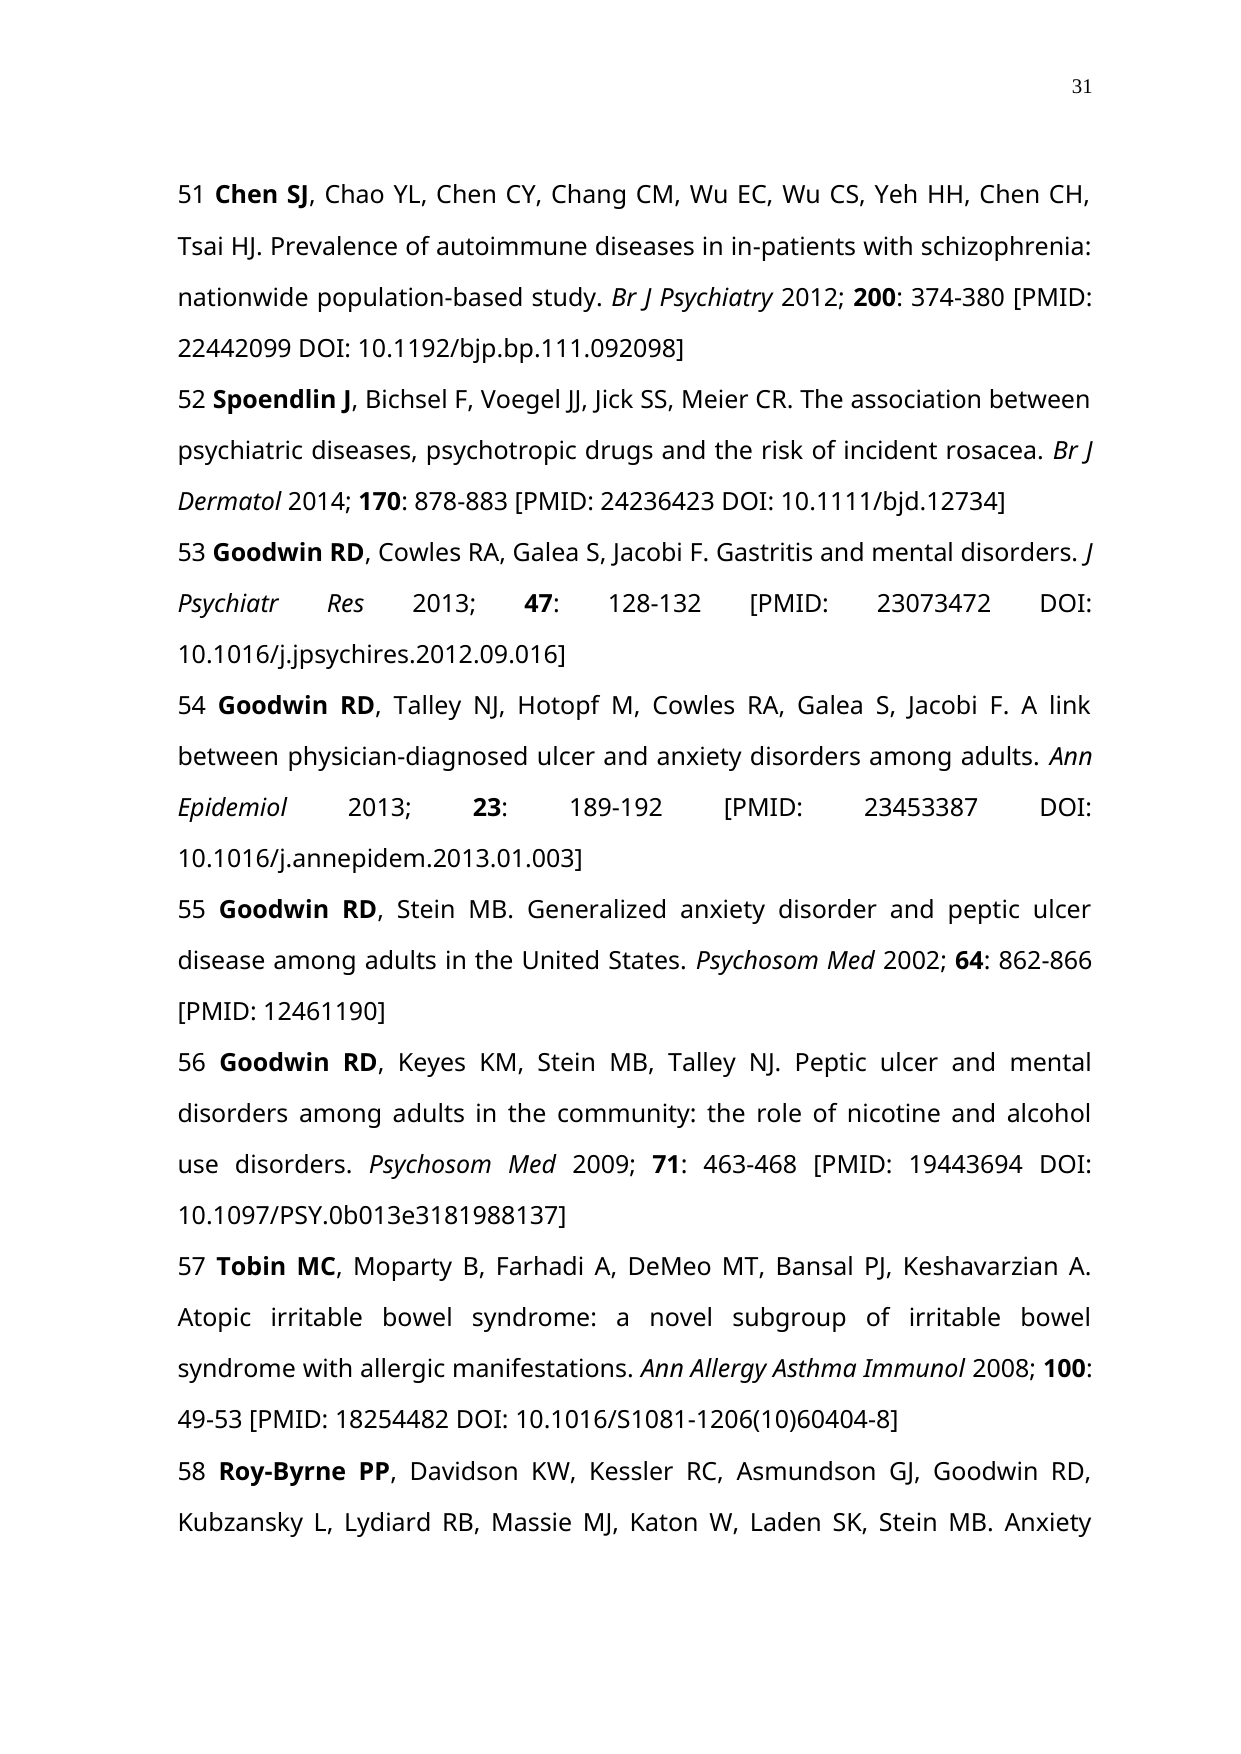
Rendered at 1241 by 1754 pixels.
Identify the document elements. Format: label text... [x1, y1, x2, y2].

text 54 Goodwin RD, Talley NJ, Hotopf M, Cowles RA, Galea S, Jacobi F. A link between physician-diagnosed ulcer and anxiety disorders among adults. Ann Epidemiol 2013; 23: 189-192 [PMID: 23453387 DOI: 10.1016/j.annepidem.2013.01.003] [177, 688, 1092, 875]
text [177, 1453, 1092, 1538]
text 52 Spoendlin J, Bichsel F, Voegel JJ, Jick SS, Meier CR. The association between psychiatric diseases, psychotropic drugs and the risk of incident rosacea. Br J Dermatol 2014; 170: 878-883 [PMID: 24236423 DOI: 10.1111/bjd.12734] [177, 381, 1092, 517]
text 55 Goodwin RD, Stein MB. Generalized anxiety disorder and peptic ulcer disease among adults in the United States. Psychosom Med 2002; 64: 862-866 [PMID: 12461190] [177, 892, 1092, 1028]
text 56 Goodwin RD, Keyes KM, Stein MB, Talley NJ. Peptic ulcer and mental disorders among adults in the community: the role of nicotine and alcohol use disorders. Psychosom Med 2009; 71: 463-468 [PMID: 19443694 DOI: 10.1097/PSY.0b013e3181988137] [177, 1045, 1092, 1232]
text 51 Chen SJ, Chao YL, Chen CY, Chang CM, Wu EC, Wu CS, Yeh HH, Chen CH, Tsai HJ. Prevalence of autoimmune diseases in in-patients with schizophrenia: nationwide population-based study. Br J Psychiatry 2012; 200: 374-380 [PMID: 22442099 DOI: 10.1192/bjp.bp.111.092098] [177, 177, 1092, 364]
text 53 Goodwin RD, Cowles RA, Galea S, Jacobi F. Gastritis and mental disorders. J Psychiatr Res 2013; 47: 128-132 [PMID: 23073472 DOI: 10.1016/j.jpsychires.2012.09.016] [177, 534, 1092, 671]
text 57 Tobin MC, Moparty B, Farhadi A, DeMeo MT, Bansal PJ, Keshavarzian A. Atopic irritable bowel syndrome: a novel subgroup of irritable bowel syndrome with allergic manifestations. Ann Allergy Asthma Immunol 2008; 100: 49-53 [PMID: 18254482 DOI: 10.1016/S1081-1206(10)60404-8] [177, 1249, 1092, 1436]
